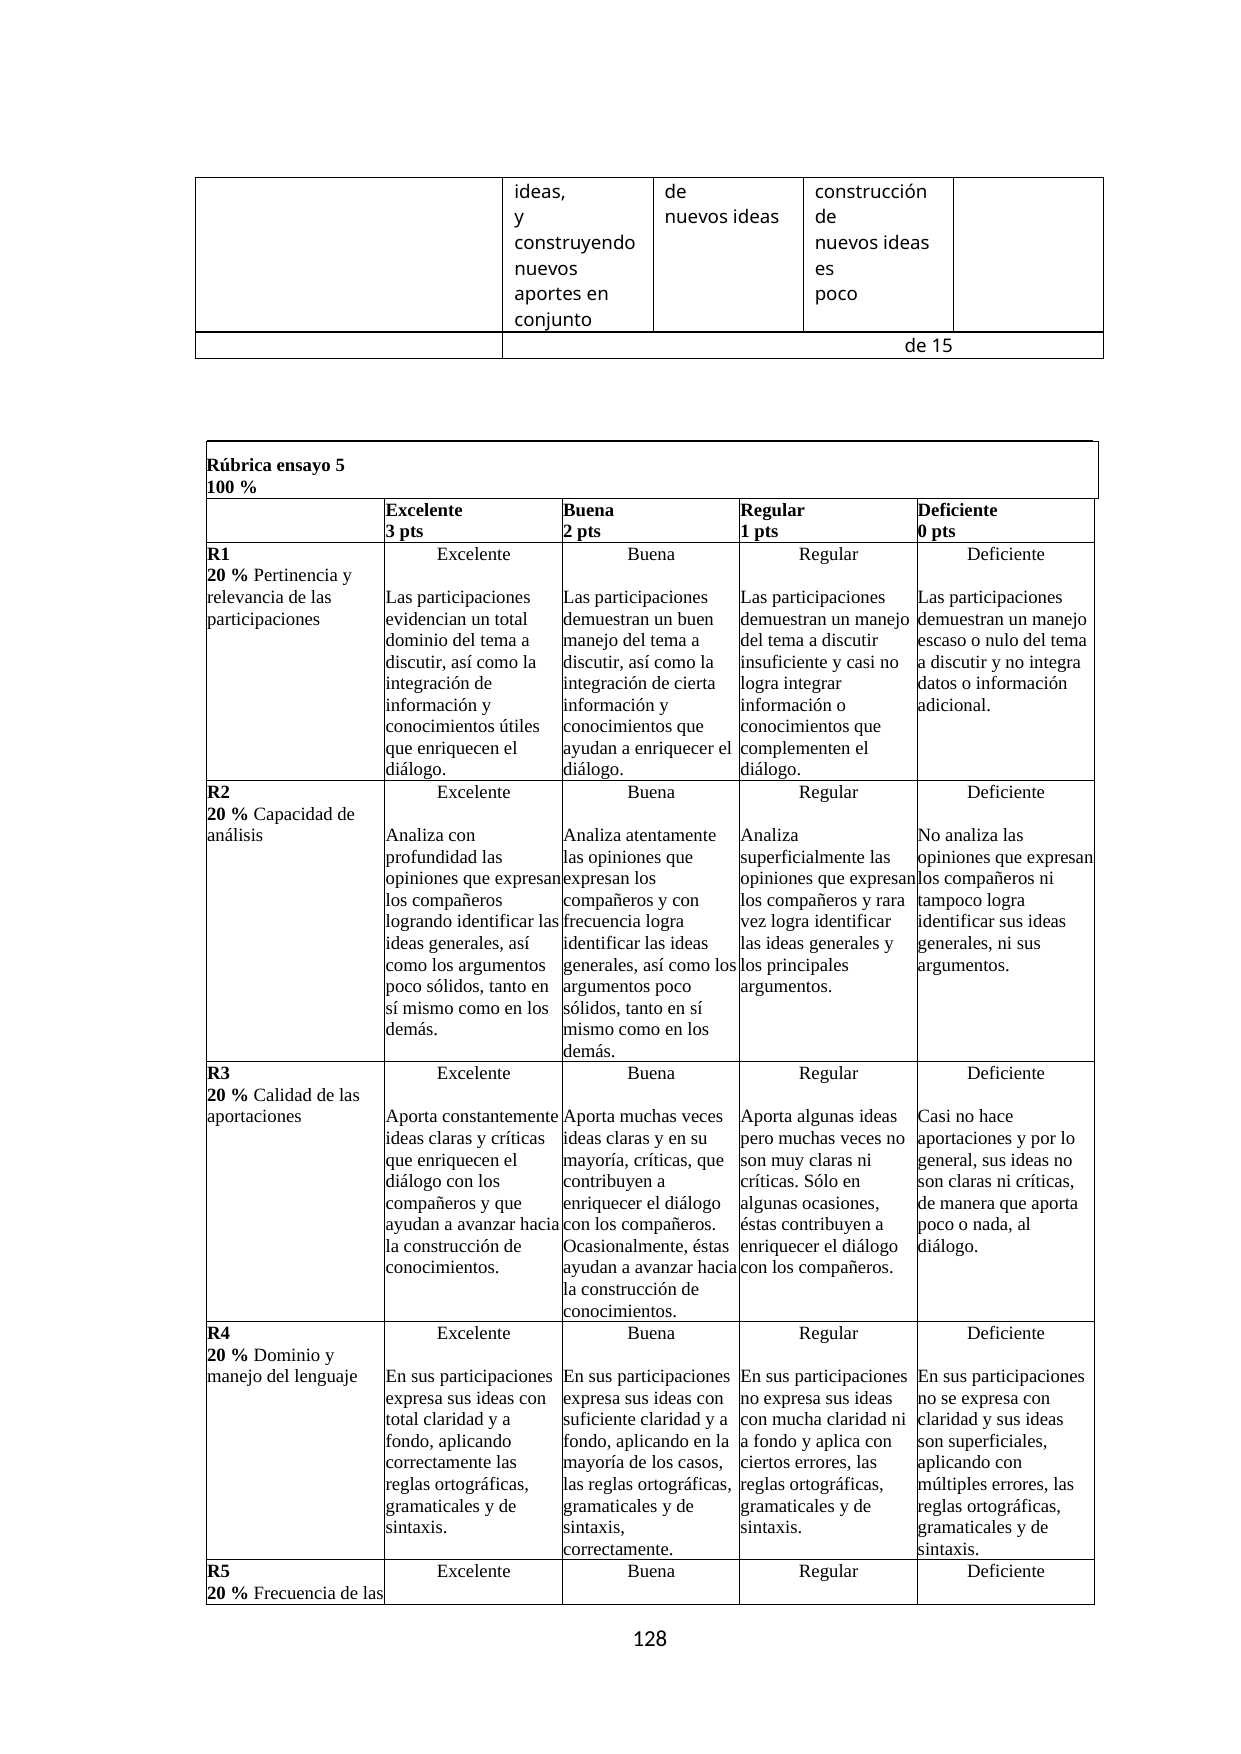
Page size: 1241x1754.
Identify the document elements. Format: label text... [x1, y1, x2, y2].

table_cell Deficiente Casi no hace aportaciones y por lo general, sus ideas no son claras ni críticas, de manera que aporta poco o nada, al diálogo. [918, 1062, 1094, 1321]
table_cell Deficiente En sus participaciones no se expresa con claridad y sus ideas son superficiales, aplicando con múltiples errores, las reglas ortográficas, gramaticales y de sintaxis. [918, 1322, 1094, 1559]
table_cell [954, 178, 1103, 331]
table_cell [196, 178, 502, 331]
table_cell Deficiente No analiza las opiniones que expresan los compañeros ni tampoco logra identificar sus ideas generales, ni sus argumentos. [918, 781, 1094, 1061]
table_cell R1 20 % Pertinencia y relevancia de las participaciones [207, 543, 384, 780]
table_cell [196, 333, 502, 358]
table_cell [740, 1560, 917, 1603]
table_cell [918, 1560, 1094, 1603]
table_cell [385, 1560, 562, 1603]
table_cell Regular 1 pts [740, 499, 917, 542]
table_cell Deficiente Las participaciones demuestran un manejo escaso o nulo del tema a discutir y no integra datos o información adicional. [918, 543, 1094, 780]
table_cell Excelente En sus participaciones expresa sus ideas con total claridad y a fondo, aplicando correctamente las reglas ortográficas, gramaticales y de sintaxis. [385, 1322, 562, 1559]
table_cell Buena Analiza atentamente las opiniones que expresan los compañeros y con frecuencia logra identificar las ideas generales, así como los argumentos poco sólidos, tanto en sí mismo como en los demás. [563, 781, 739, 1061]
table_cell Excelente Aporta constantemente ideas claras y críticas que enriquecen el diálogo con los compañeros y que ayudan a avanzar hacia la construcción de conocimientos. [385, 1062, 562, 1321]
table_cell Excelente Las participaciones evidencian un total dominio del tema a discutir, así como la integración de información y conocimientos útiles que enriquecen el diálogo. [385, 543, 562, 780]
table_cell Buena Aporta muchas veces ideas claras y en su mayoría, críticas, que contribuyen a enriquecer el diálogo con los compañeros. Ocasionalmente, éstas ayudan a avanzar hacia la construcción de conocimientos. [563, 1062, 739, 1321]
table_cell Regular Aporta algunas ideas pero muchas veces no son muy claras ni críticas. Sólo en algunas ocasiones, éstas contribuyen a enriquecer el diálogo con los compañeros. [740, 1062, 917, 1321]
table_cell R2 20 % Capacidad de análisis [207, 781, 384, 1061]
table_cell Regular Analiza superficialmente las opiniones que expresan los compañeros y rara vez logra identificar las ideas generales y los principales argumentos. [740, 781, 917, 1061]
table_cell Excelente Analiza con profundidad las opiniones que expresan los compañeros logrando identificar las ideas generales, así como los argumentos poco sólidos, tanto en sí mismo como en los demás. [385, 781, 562, 1061]
table_cell Buena En sus participaciones expresa sus ideas con suficiente claridad y a fondo, aplicando en la mayoría de los casos, las reglas ortográficas, gramaticales y de sintaxis, correctamente. [563, 1322, 739, 1559]
table_cell Buena 2 pts [563, 499, 739, 542]
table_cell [804, 178, 953, 331]
table_cell Regular En sus participaciones no expresa sus ideas con mucha claridad ni a fondo y aplica con ciertos errores, las reglas ortográficas, gramaticales y de sintaxis. [740, 1322, 917, 1559]
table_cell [207, 1560, 384, 1603]
table_header Rúbrica ensayo 5 100 % [207, 442, 1098, 497]
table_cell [654, 178, 803, 331]
table_cell Deficiente 0 pts [918, 499, 1094, 542]
table_cell R4 20 % Dominio y manejo del lenguaje [207, 1322, 384, 1559]
table_cell Regular Las participaciones demuestran un manejo del tema a discutir insuficiente y casi no logra integrar información o conocimientos que complementen el diálogo. [740, 543, 917, 780]
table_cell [563, 1560, 739, 1603]
table_cell [207, 499, 384, 542]
table_cell Excelente 3 pts [385, 499, 562, 542]
table_cell R3 20 % Calidad de las aportaciones [207, 1062, 384, 1321]
table_cell de 15 [503, 333, 1103, 358]
table_cell Buena Las participaciones demuestran un buen manejo del tema a discutir, así como la integración de cierta información y conocimientos que ayudan a enriquecer el diálogo. [563, 543, 739, 780]
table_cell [503, 178, 653, 331]
